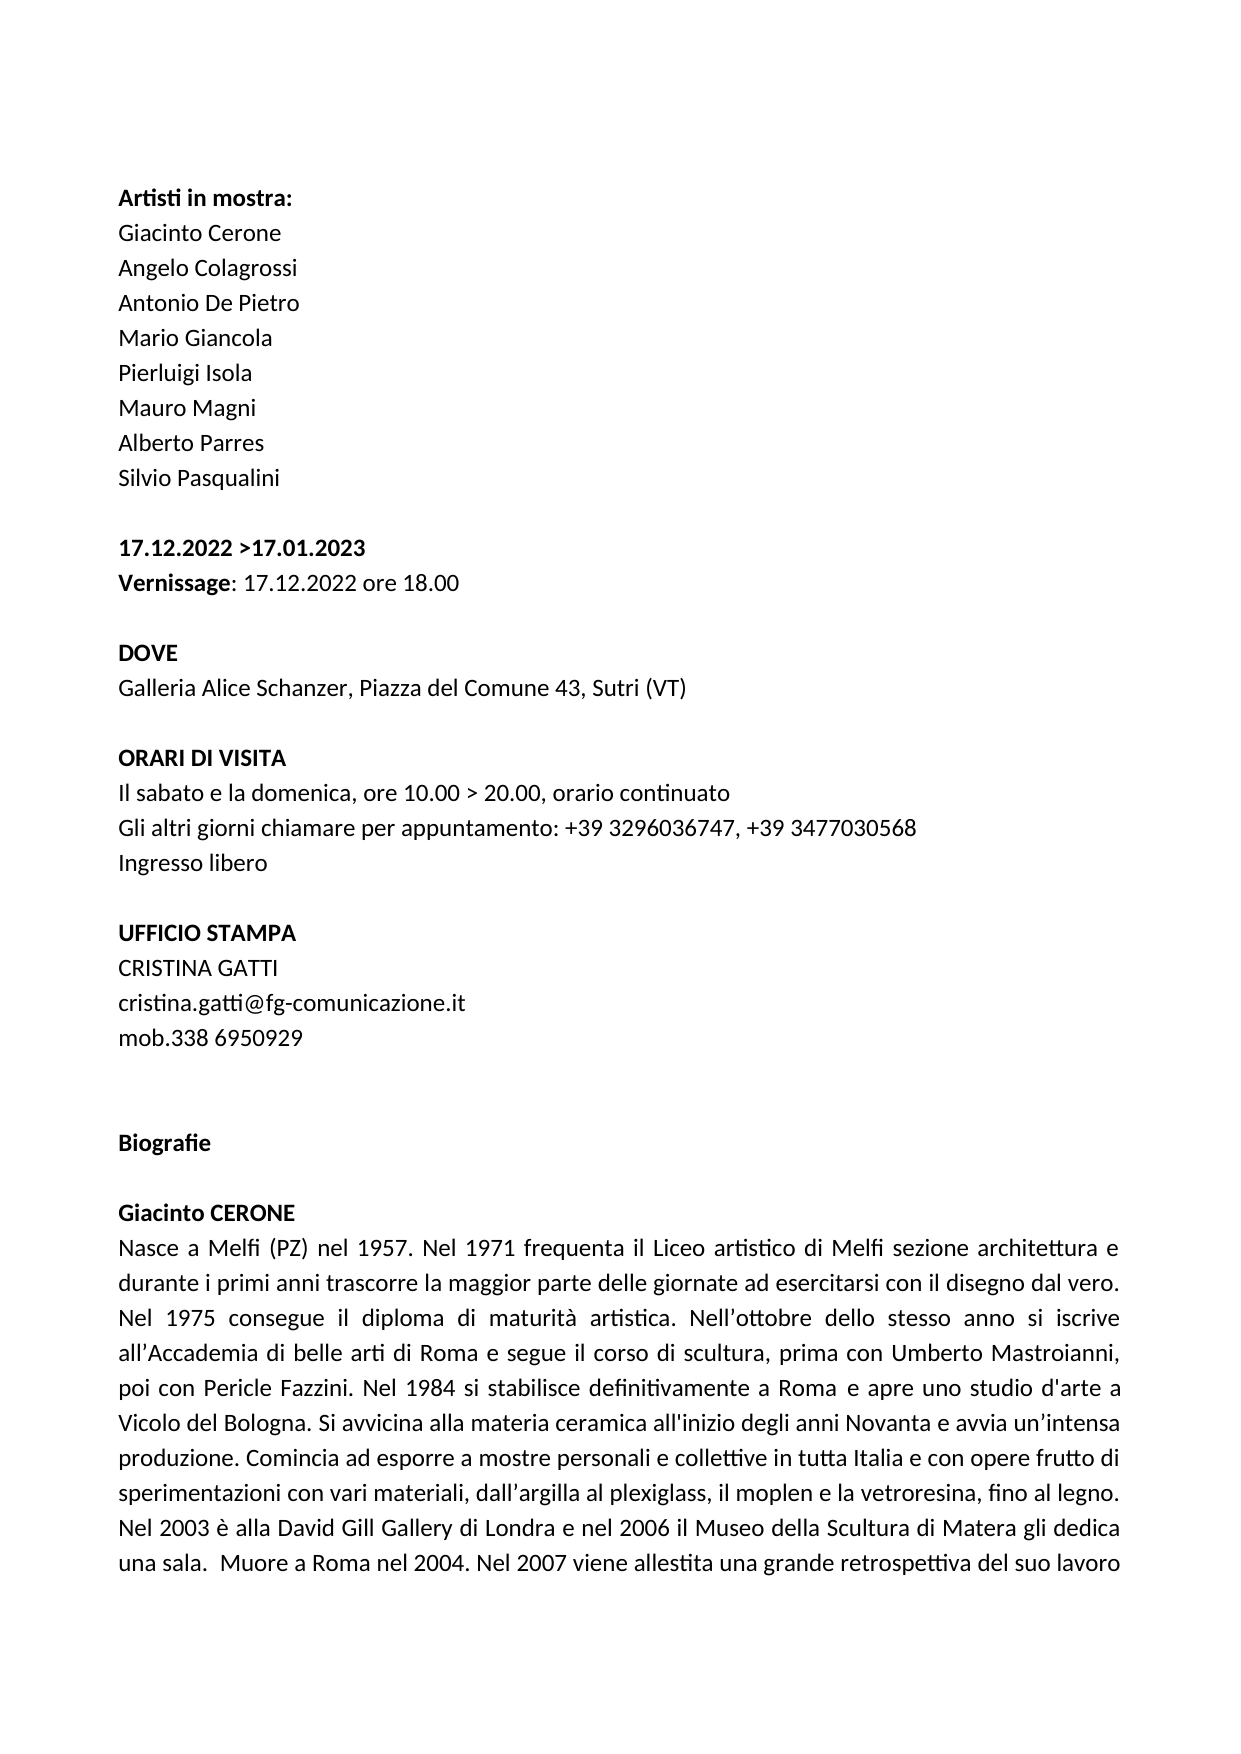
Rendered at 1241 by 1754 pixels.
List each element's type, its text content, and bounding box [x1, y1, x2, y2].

text Galleria Alice Schanzer, Piazza del Comune 43, Sutri (VT) [118, 673, 1122, 703]
text 17.12.2022 >17.01.2023 [118, 533, 1122, 563]
text Il sabato e la domenica, ore 10.00 > 20.00, orario continuato [118, 778, 1122, 808]
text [118, 1233, 1122, 1578]
text ORARI DI VISITA [118, 743, 1122, 773]
text Angelo Colagrossi [118, 253, 1122, 283]
text mob.338 6950929 [118, 1023, 1122, 1053]
text cristina.gatti@fg-comunicazione.it [118, 988, 1122, 1018]
text Giacinto CERONE [118, 1198, 1122, 1228]
text UFFICIO STAMPA [118, 918, 1122, 948]
text Giacinto Cerone [118, 218, 1122, 248]
text Antonio De Pietro [118, 288, 1122, 318]
text Vernissage: 17.12.2022 ore 18.00 [118, 568, 1122, 598]
text Gli altri giorni chiamare per appuntamento: +39 3296036747, +39 3477030568 [118, 813, 1122, 843]
text Biografie [118, 1128, 1122, 1158]
text Alberto Parres [118, 428, 1122, 458]
text CRISTINA GATTI [118, 953, 1122, 983]
text Artisti in mostra: [118, 183, 1122, 213]
text Pierluigi Isola [118, 358, 1122, 388]
text Ingresso libero [118, 848, 1122, 878]
text DOVE [118, 638, 1122, 668]
text Silvio Pasqualini [118, 463, 1122, 493]
text Mario Giancola [118, 323, 1122, 353]
text Mauro Magni [118, 393, 1122, 423]
